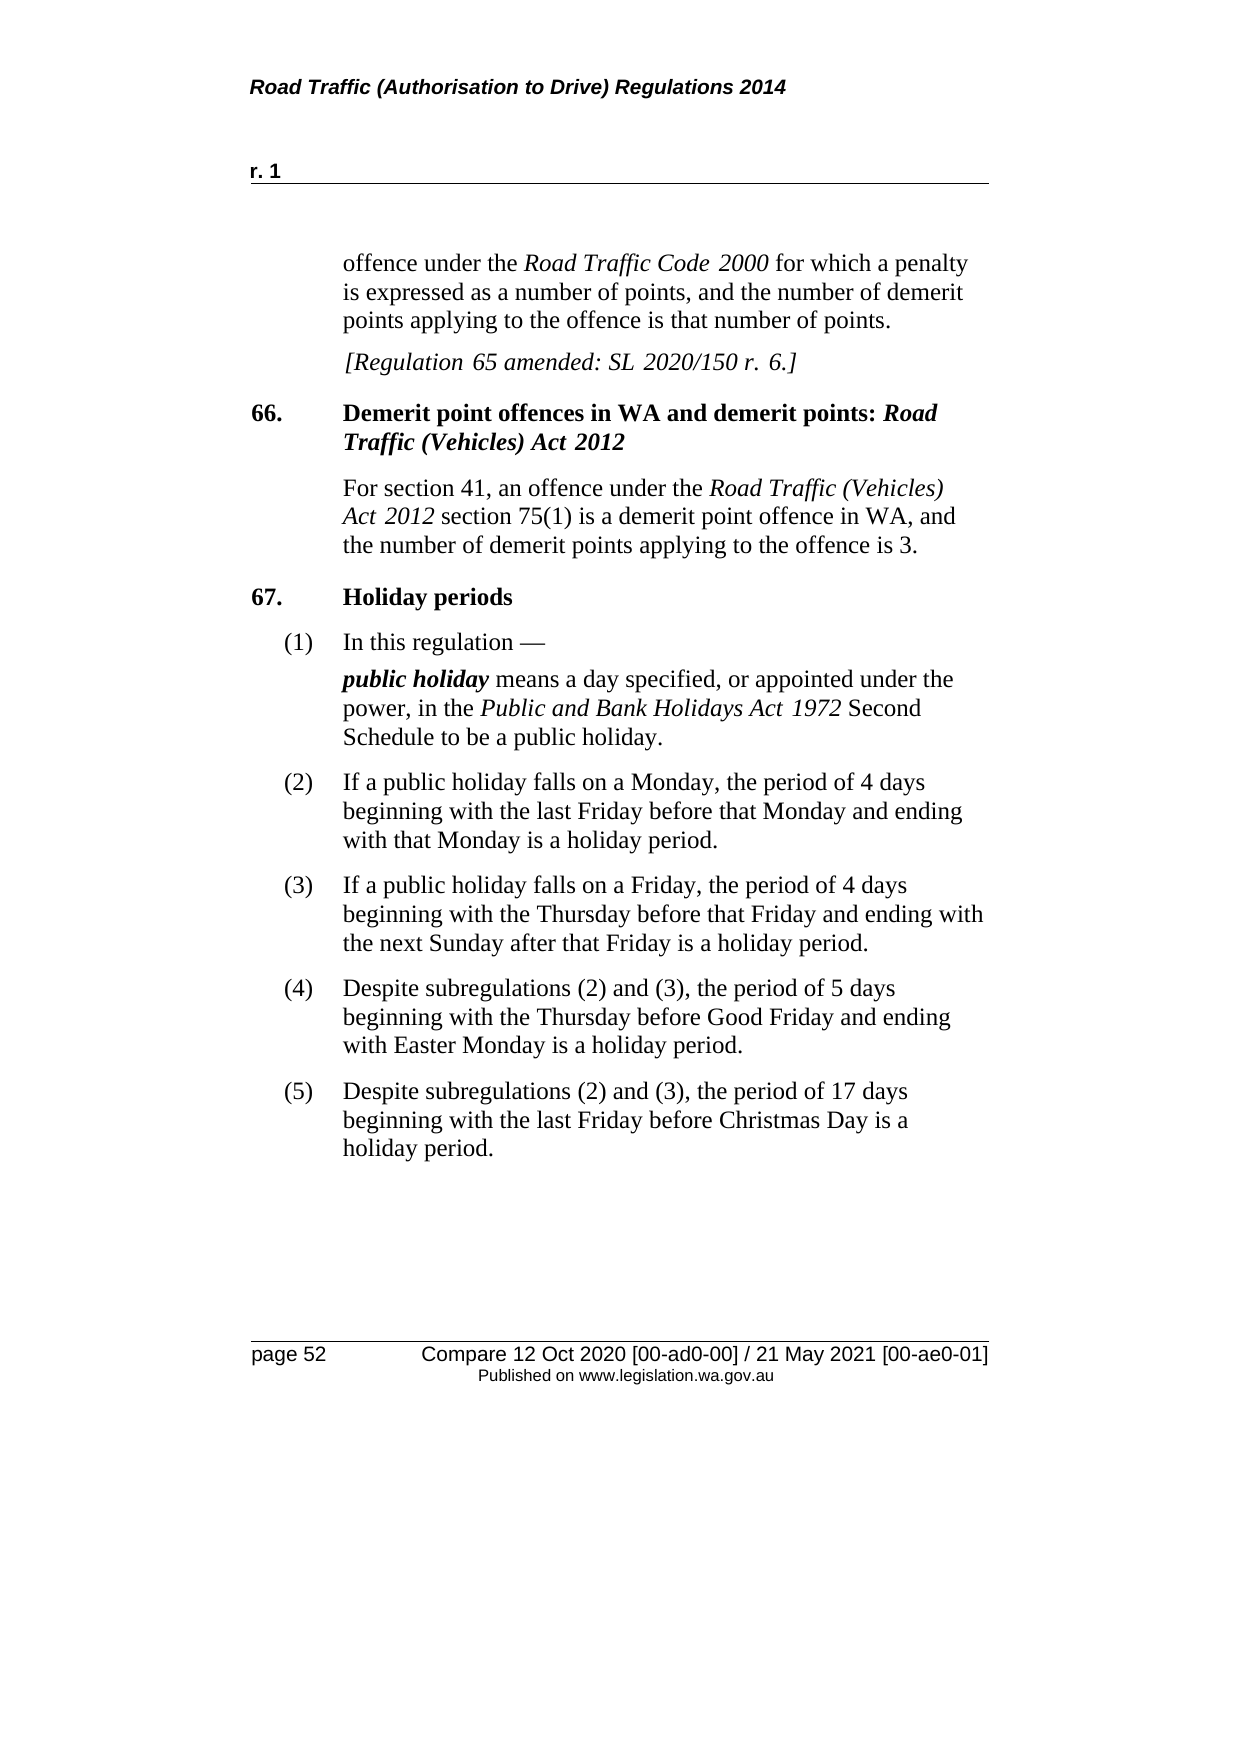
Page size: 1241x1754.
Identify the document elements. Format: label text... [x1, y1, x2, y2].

subtitle 66. Demerit point offences in WA and demerit points: Road Traffic (Vehicles) Act 2012 [251, 398, 989, 456]
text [251, 248, 989, 334]
text For section 41, an offence under the Road Traffic (Vehicles) Act 2012 section 75(1) is a demerit point offence in WA, and the number of demerit points applying to the offence is 3. [251, 473, 989, 559]
text (5) Despite subregulations (2) and (3), the period of 17 days beginning with the last Friday before Christmas Day is a holiday period. [251, 1076, 989, 1162]
text [Regulation 65 amended: SL 2020/150 r. 6.] [251, 347, 989, 376]
subtitle 67. Holiday periods [251, 582, 989, 611]
text public holiday means a day specified, or appointed under the power, in the Public and Bank Holidays Act 1972 Second Schedule to be a public holiday. [251, 664, 989, 751]
text (4) Despite subregulations (2) and (3), the period of 5 days beginning with the Thursday before Good Friday and ending with Easter Monday is a holiday period. [251, 973, 989, 1059]
text (2) If a public holiday falls on a Monday, the period of 4 days beginning with the last Friday before that Monday and ending with that Monday is a holiday period. [251, 767, 989, 853]
text (3) If a public holiday falls on a Friday, the period of 4 days beginning with the Thursday before that Friday and ending with the next Sunday after that Friday is a holiday period. [251, 870, 989, 956]
text (1) In this regulation — [251, 627, 989, 656]
